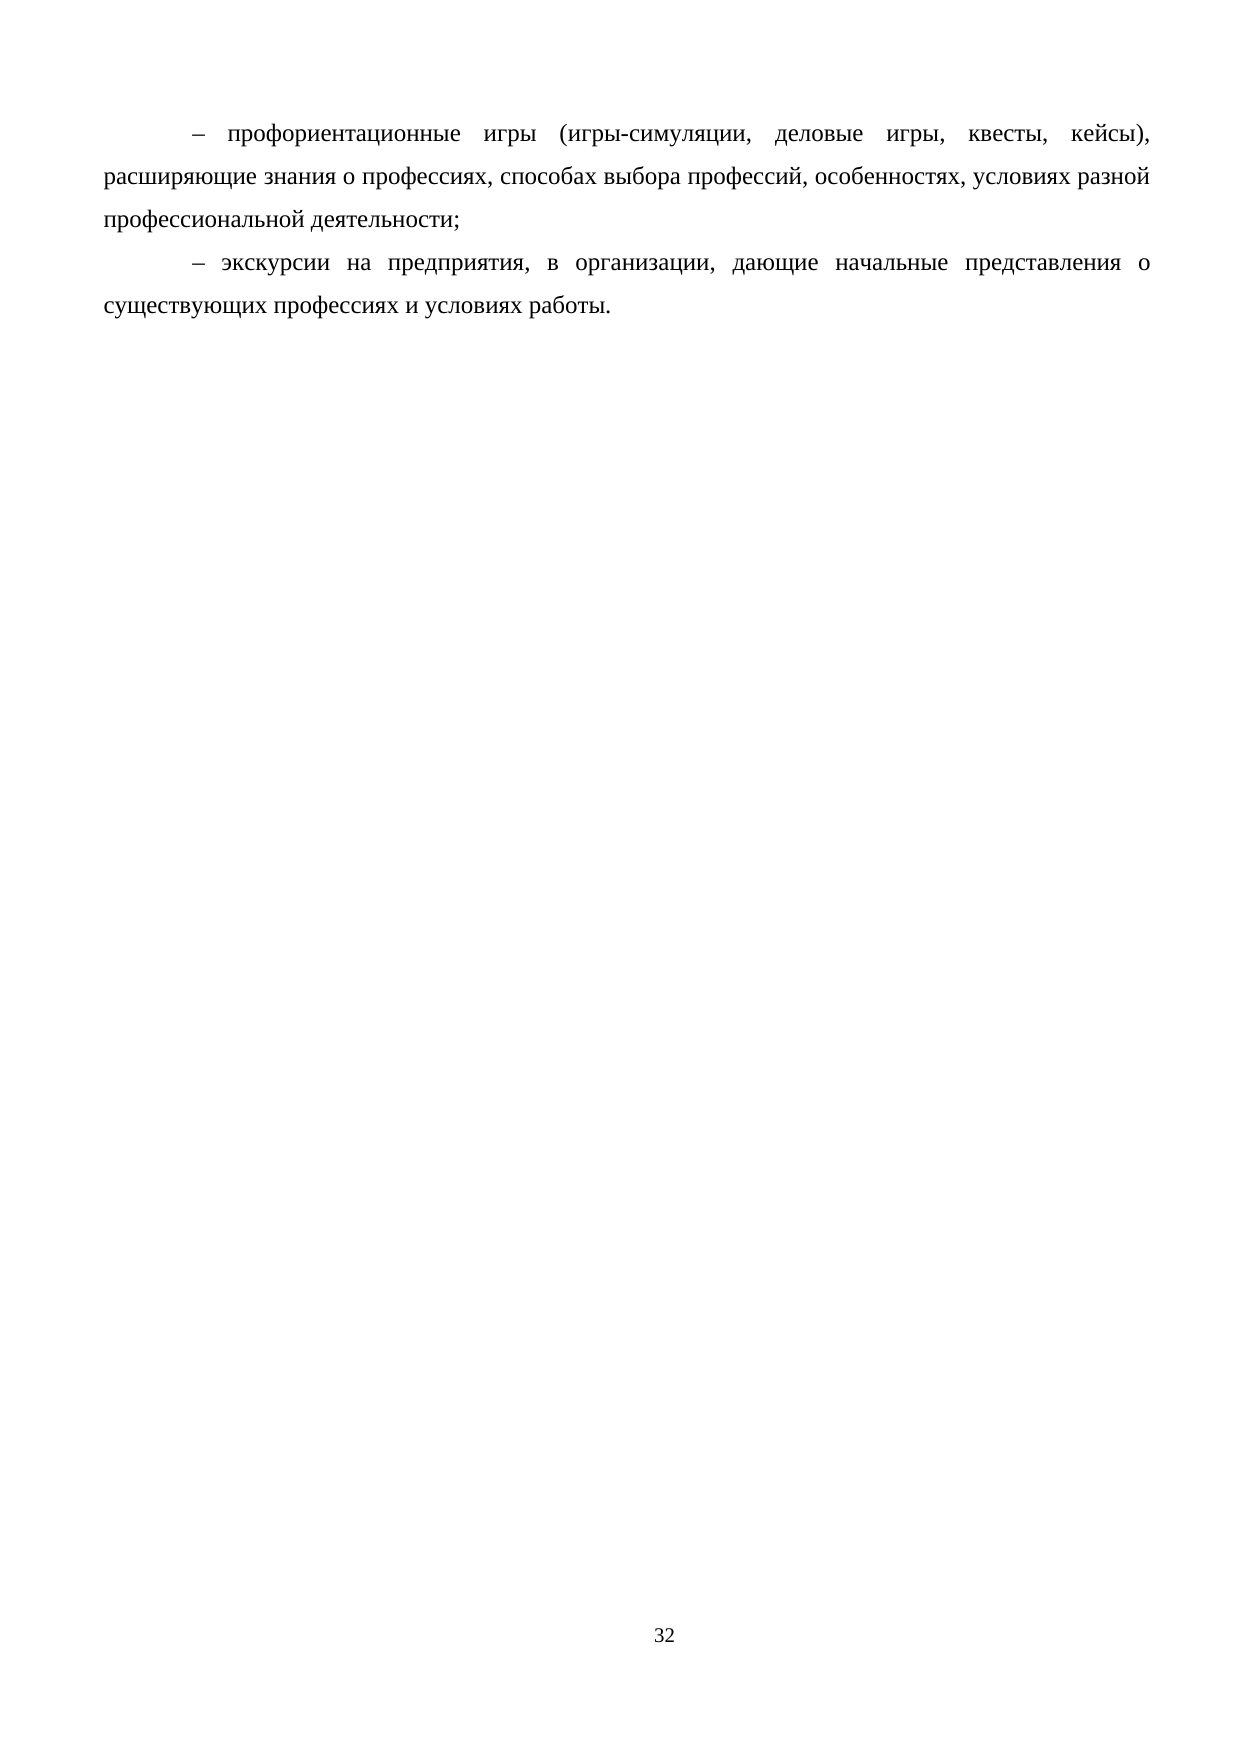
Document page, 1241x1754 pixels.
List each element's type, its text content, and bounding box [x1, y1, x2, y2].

text – профориентационные игры (игры-симуляции, деловые игры, квесты, кейсы), расширяющие знания о профессиях, способах выбора профессий, особенностях, условиях разной профессиональной деятельности; [103, 118, 1152, 233]
text – экскурсии на предприятия, в организации, дающие начальные представления о существующих профессиях и условиях работы. [103, 247, 1152, 319]
